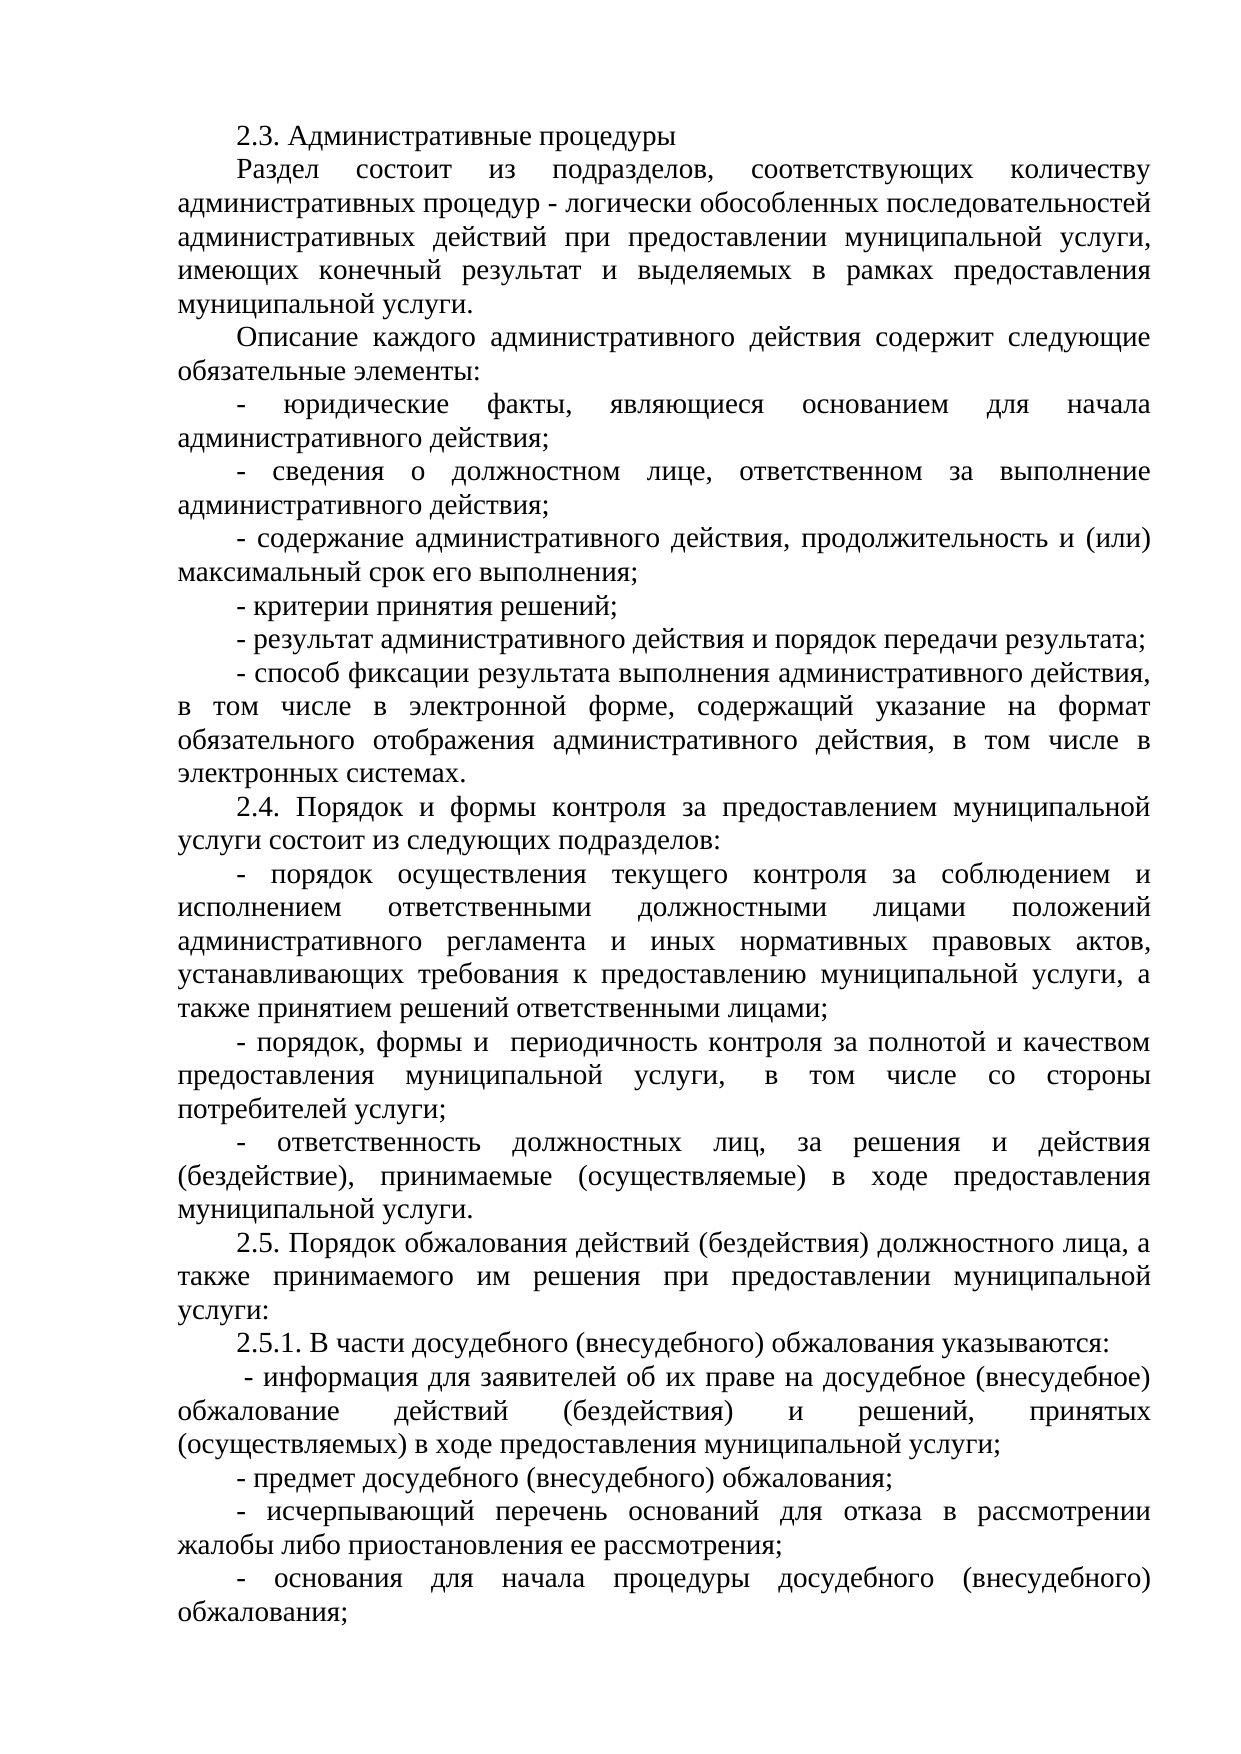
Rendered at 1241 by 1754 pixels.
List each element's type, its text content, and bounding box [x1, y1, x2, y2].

text - порядок осуществления текущего контроля за соблюдением и исполнением ответственными должностными лицами положений административного регламента и иных нормативных правовых актов, устанавливающих требования к предоставлению муниципальной услуги, а также принятием решений ответственными лицами; [177, 856, 1152, 1024]
text - исчерпывающий перечень оснований для отказа в рассмотрении жалобы либо приостановления ее рассмотрения; [177, 1493, 1152, 1560]
text 2.4. Порядок и формы контроля за предоставлением муниципальной услуги состоит из следующих подразделов: [177, 789, 1152, 856]
text - порядок, формы и периодичность контроля за полнотой и качеством предоставления муниципальной услуги, в том числе со стороны потребителей услуги; [177, 1024, 1152, 1124]
text - основания для начала процедуры досудебного (внесудебного) обжалования; [177, 1560, 1152, 1627]
text - предмет досудебного (внесудебного) обжалования; [177, 1460, 1152, 1493]
text - способ фиксации результата выполнения административного действия, в том числе в электронной форме, содержащий указание на формат обязательного отображения административного действия, в том числе в электронных системах. [177, 655, 1152, 789]
text - юридические факты, являющиеся основанием для начала административного действия; [177, 386, 1152, 453]
text - критерии принятия решений; [177, 588, 1152, 621]
text Раздел состоит из подразделов, соответствующих количеству административных процедур - логически обособленных последовательностей административных действий при предоставлении муниципальной услуги, имеющих конечный результат и выделяемых в рамках предоставления муниципальной услуги. [177, 152, 1152, 319]
text 2.5. Порядок обжалования действий (бездействия) должностного лица, а также принимаемого им решения при предоставлении муниципальной услуги: [177, 1225, 1152, 1326]
text - содержание административного действия, продолжительность и (или) максимальный срок его выполнения; [177, 521, 1152, 588]
text Описание каждого административного действия содержит следующие обязательные элементы: [177, 319, 1152, 386]
text - ответственность должностных лиц, за решения и действия (бездействие), принимаемые (осуществляемые) в ходе предоставления муниципальной услуги. [177, 1124, 1152, 1225]
text - результат административного действия и порядок передачи результата; [177, 621, 1152, 655]
text 2.5.1. В части досудебного (внесудебного) обжалования указываются: [177, 1326, 1152, 1359]
text - информация для заявителей об их праве на досудебное (внесудебное) обжалование действий (бездействия) и решений, принятых (осуществляемых) в ходе предоставления муниципальной услуги; [177, 1359, 1152, 1460]
text 2.3. Административные процедуры [177, 118, 1152, 152]
text - сведения о должностном лице, ответственном за выполнение административного действия; [177, 453, 1152, 521]
